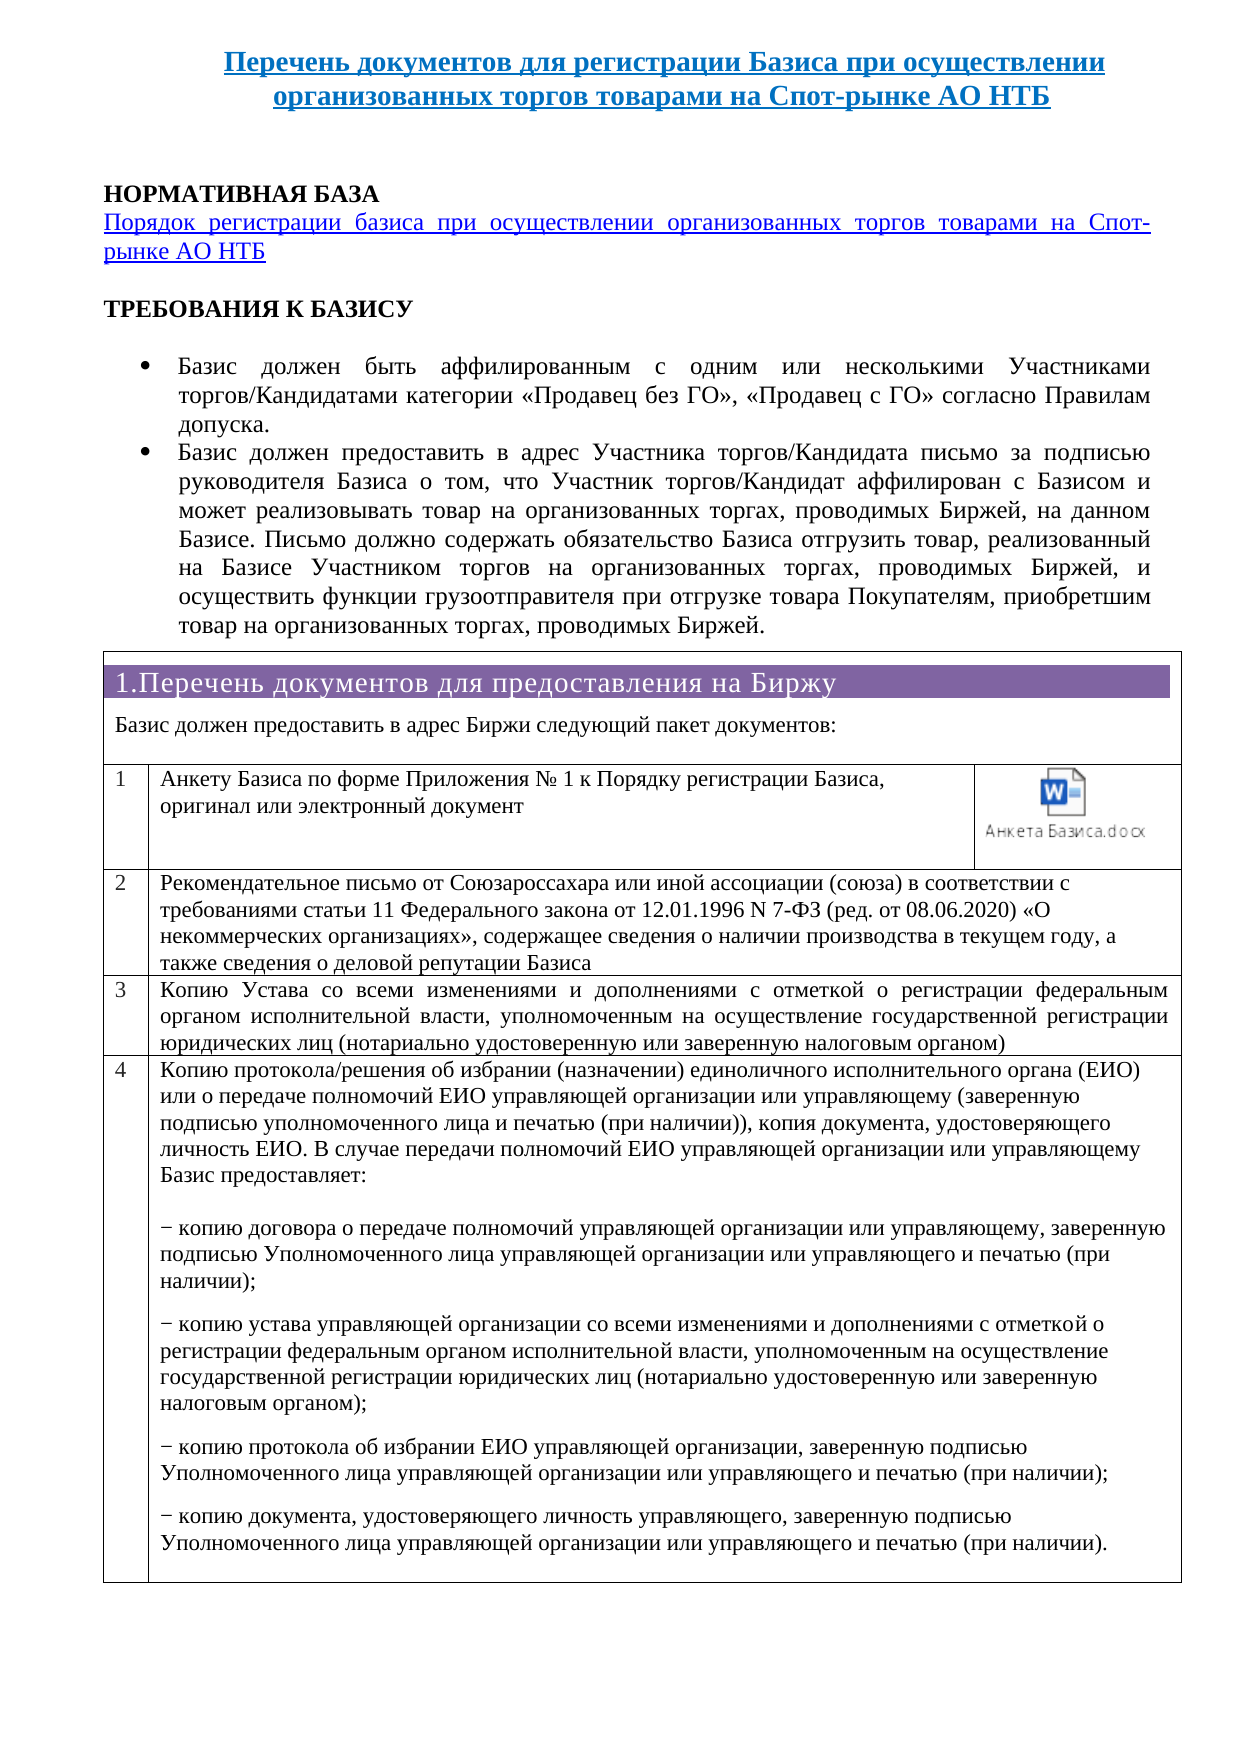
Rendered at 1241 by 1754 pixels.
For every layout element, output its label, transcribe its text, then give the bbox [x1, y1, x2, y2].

list Базис должен предоставить в адрес Участника торгов/Кандидата письмо за подписью руководителя Базиса о том, что Участник торгов/Кандидат аффилирован с Базисом и может реализовывать товар на организованных торгах, проводимых Биржей, на данном Базисе. Письмо должно содержать обязательство Базиса отгрузить товар, реализованный на Базисе Участником торгов на организованных торгах, проводимых Биржей, и осуществить функции грузоотправителя при отгрузке товара Покупателям, приобретшим товар на организованных торгах, проводимых Биржей. [141, 437, 1152, 639]
table_cell 1 [104, 765, 148, 868]
table_cell [975, 765, 1181, 868]
text ТРЕБОВАНИЯ К БАЗИСУ [103, 294, 1152, 322]
table_cell Рекомендательное письмо от Союзароссахара или иной ассоциации (союза) в соответствии с требованиями статьи 11 Федерального закона от 12.01.1996 N 7-ФЗ (ред. от 08.06.2020) «О некоммерческих организациях», содержащее сведения о наличии производства в текущем году, а также сведения о деловой репутации Базиса [149, 870, 1181, 975]
text Перечень документов для регистрации Базиса при осуществлении организованных торгов товарами на Спот-рынке АО НТБ [177, 44, 1152, 112]
table_cell Анкету Базиса по форме Приложения № 1 к Порядку регистрации Базиса, оригинал или электронный документ [149, 765, 974, 868]
table_cell 2 [104, 870, 148, 975]
text Порядок регистрации базиса при осуществлении организованных торгов товарами на Спот-рынке АО НТБ [103, 207, 1152, 265]
table_cell Копию протокола/решения об избрании (назначении) единоличного исполнительного органа (ЕИО) или о передаче полномочий ЕИО управляющей организации или управляющему (заверенную подписью уполномоченного лица и печатью (при наличии)), копия документа, удостоверяющего личность ЕИО. В случае передачи полномочий ЕИО управляющей организации или управляющему Базис предоставляет: − копию договора о передаче полномочий управляющей организации или управляющему, заверенную подписью Уполномоченного лица управляющей организации или управляющего и печатью (при наличии); − копию устава управляющей организации со всеми изменениями и дополнениями с отметкой о регистрации федеральным органом исполнительной власти, уполномоченным на осуществление государственной регистрации юридических лиц (нотариально удостоверенную или заверенную налоговым органом); − копию протокола об избрании ЕИО управляющей организации, заверенную подписью Уполномоченного лица управляющей организации или управляющего и печатью (при наличии); − копию документа, удостоверяющего личность управляющего, заверенную подписью Уполномоченного лица управляющей организации или управляющего и печатью (при наличии). [149, 1056, 1181, 1582]
table_cell 3 [104, 976, 148, 1055]
text НОРМАТИВНАЯ БАЗА [103, 179, 1152, 207]
table_cell 4 [104, 1056, 148, 1582]
list Базис должен быть аффилированным с одним или несколькими Участниками торгов/Кандидатами категории «Продавец без ГО», «Продавец с ГО» согласно Правилам допуска. [141, 351, 1152, 437]
table_header 1.Перечень документов для предоставления на Биржу Базис должен предоставить в адрес Биржи следующий пакет документов: [104, 652, 1181, 764]
table_cell Копию Устава со всеми изменениями и дополнениями с отметкой о регистрации федеральным органом исполнительной власти, уполномоченным на осуществление государственной регистрации юридических лиц (нотариально удостоверенную или заверенную налоговым органом) [149, 976, 1181, 1055]
